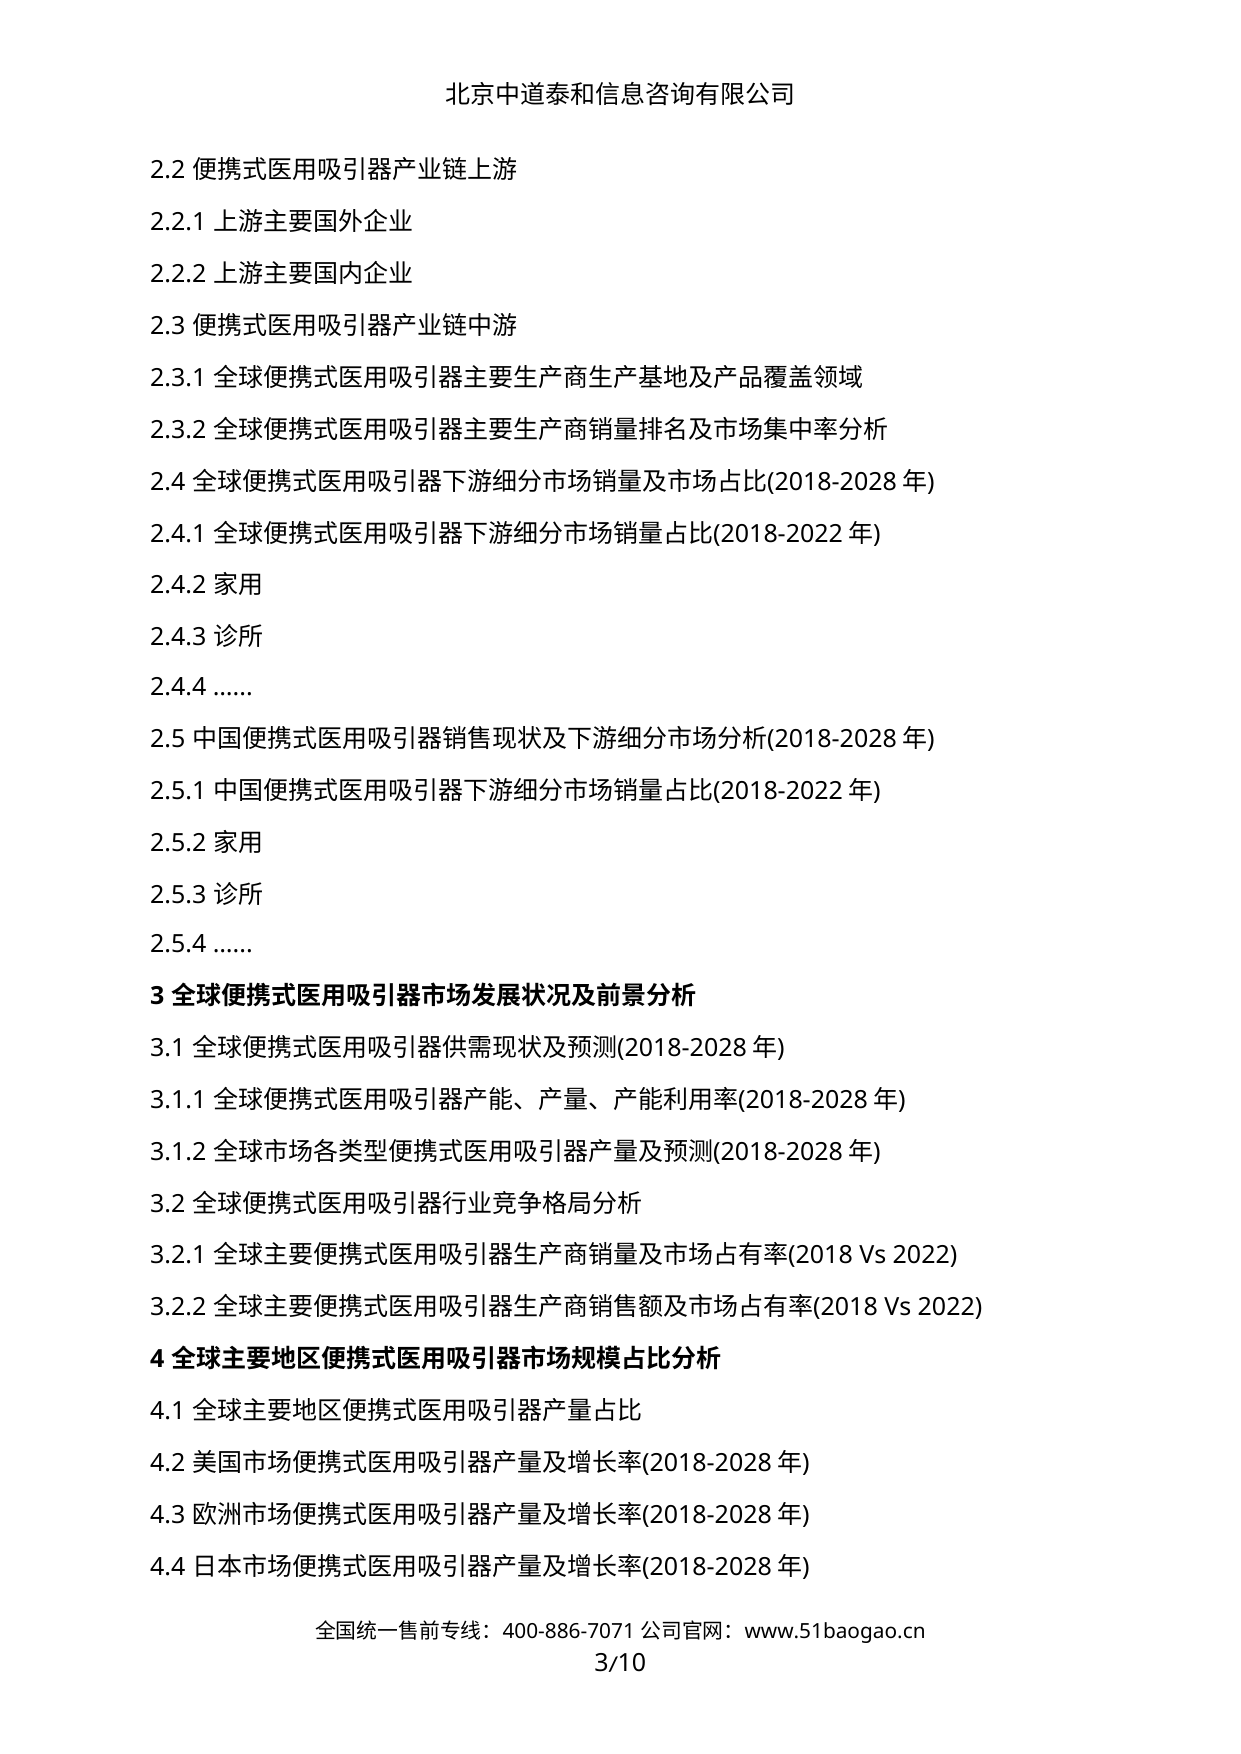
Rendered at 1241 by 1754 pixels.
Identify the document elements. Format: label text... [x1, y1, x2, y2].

text 3.2.1 全球主要便携式医用吸引器生产商销量及市场占有率(2018 Vs 2022) [150, 1235, 1090, 1271]
text 4.2 美国市场便携式医用吸引器产量及增长率(2018-2028年) [150, 1442, 1090, 1479]
text 3.2.2 全球主要便携式医用吸引器生产商销售额及市场占有率(2018 Vs 2022) [150, 1287, 1090, 1323]
text 2.4.4 …... [150, 669, 1090, 703]
text 3 全球便携式医用吸引器市场发展状况及前景分析 [150, 976, 1090, 1012]
text 4 全球主要地区便携式医用吸引器市场规模占比分析 [150, 1339, 1090, 1375]
text 2.5 中国便携式医用吸引器销售现状及下游细分市场分析(2018-2028年) [150, 718, 1090, 755]
text 2.5.4 …... [150, 926, 1090, 960]
text 4.4 日本市场便携式医用吸引器产量及增长率(2018-2028年) [150, 1546, 1090, 1582]
text 2.3 便携式医用吸引器产业链中游 [150, 306, 1090, 342]
text 2.4.2 家用 [150, 565, 1090, 601]
text 2.2 便携式医用吸引器产业链上游 [150, 150, 1090, 186]
text 2.2.2 上游主要国内企业 [150, 254, 1090, 290]
text 2.5.3 诊所 [150, 874, 1090, 910]
text 3.1.2 全球市场各类型便携式医用吸引器产量及预测(2018-2028年) [150, 1131, 1090, 1167]
text 4.3 欧洲市场便携式医用吸引器产量及增长率(2018-2028年) [150, 1494, 1090, 1531]
text 2.4 全球便携式医用吸引器下游细分市场销量及市场占比(2018-2028年) [150, 461, 1090, 497]
text 2.4.1 全球便携式医用吸引器下游细分市场销量占比(2018-2022年) [150, 513, 1090, 549]
text 2.5.1 中国便携式医用吸引器下游细分市场销量占比(2018-2022年) [150, 770, 1090, 807]
text 4.1 全球主要地区便携式医用吸引器产量占比 [150, 1391, 1090, 1427]
text 3.1.1 全球便携式医用吸引器产能、产量、产能利用率(2018-2028年) [150, 1079, 1090, 1116]
text 2.3.2 全球便携式医用吸引器主要生产商销量排名及市场集中率分析 [150, 409, 1090, 446]
text 2.4.3 诊所 [150, 617, 1090, 653]
text 3.1 全球便携式医用吸引器供需现状及预测(2018-2028年) [150, 1027, 1090, 1064]
text 2.5.2 家用 [150, 822, 1090, 858]
text 2.3.1 全球便携式医用吸引器主要生产商生产基地及产品覆盖领域 [150, 357, 1090, 394]
text 3.2 全球便携式医用吸引器行业竞争格局分析 [150, 1183, 1090, 1219]
text 2.2.1 上游主要国外企业 [150, 202, 1090, 238]
